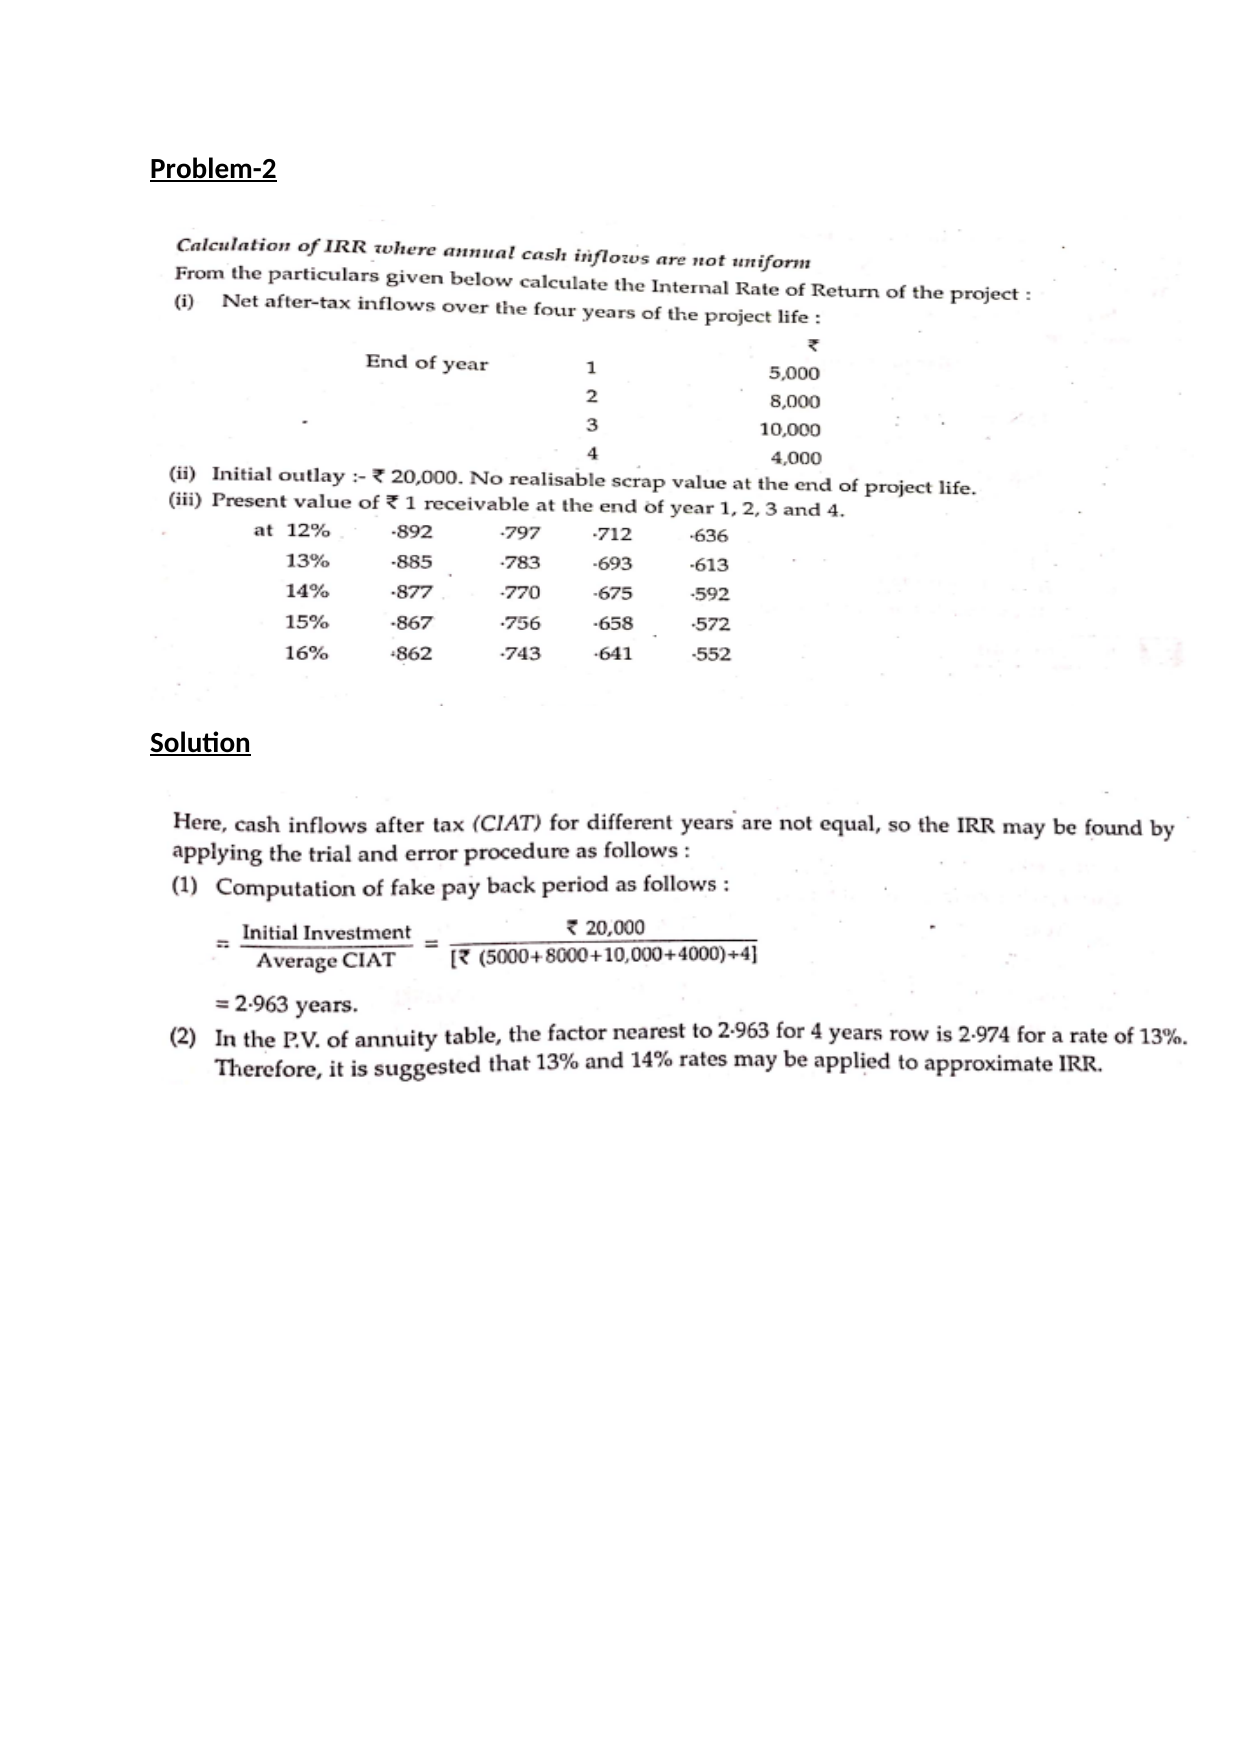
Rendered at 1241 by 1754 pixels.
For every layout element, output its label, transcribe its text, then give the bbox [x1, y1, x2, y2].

picture [150, 205, 1194, 706]
picture [150, 779, 1210, 1105]
text Problem-2 [150, 150, 1090, 186]
text Solution [150, 724, 1090, 759]
